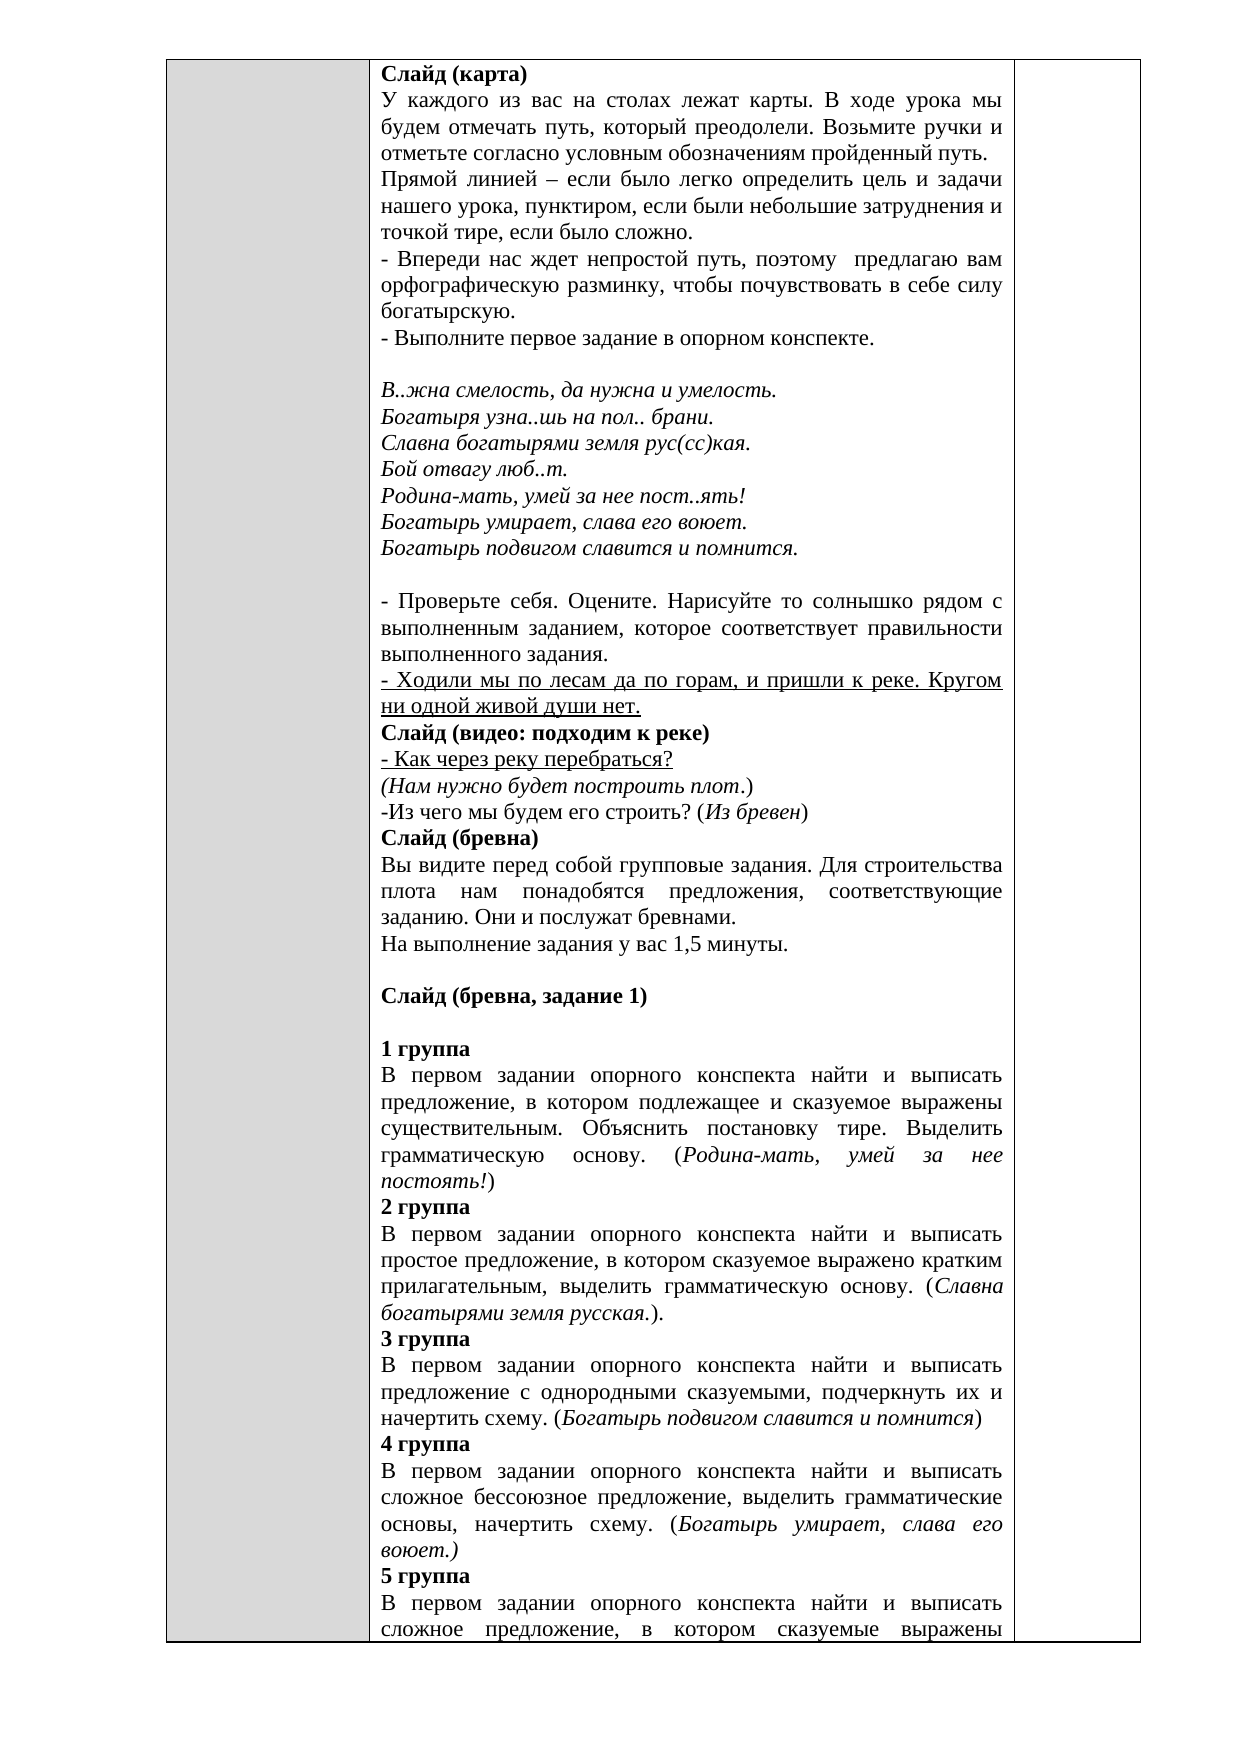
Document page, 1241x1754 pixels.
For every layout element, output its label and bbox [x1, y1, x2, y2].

table_cell [167, 60, 369, 1641]
table_cell [370, 60, 1014, 1641]
table_cell [1015, 60, 1140, 1641]
